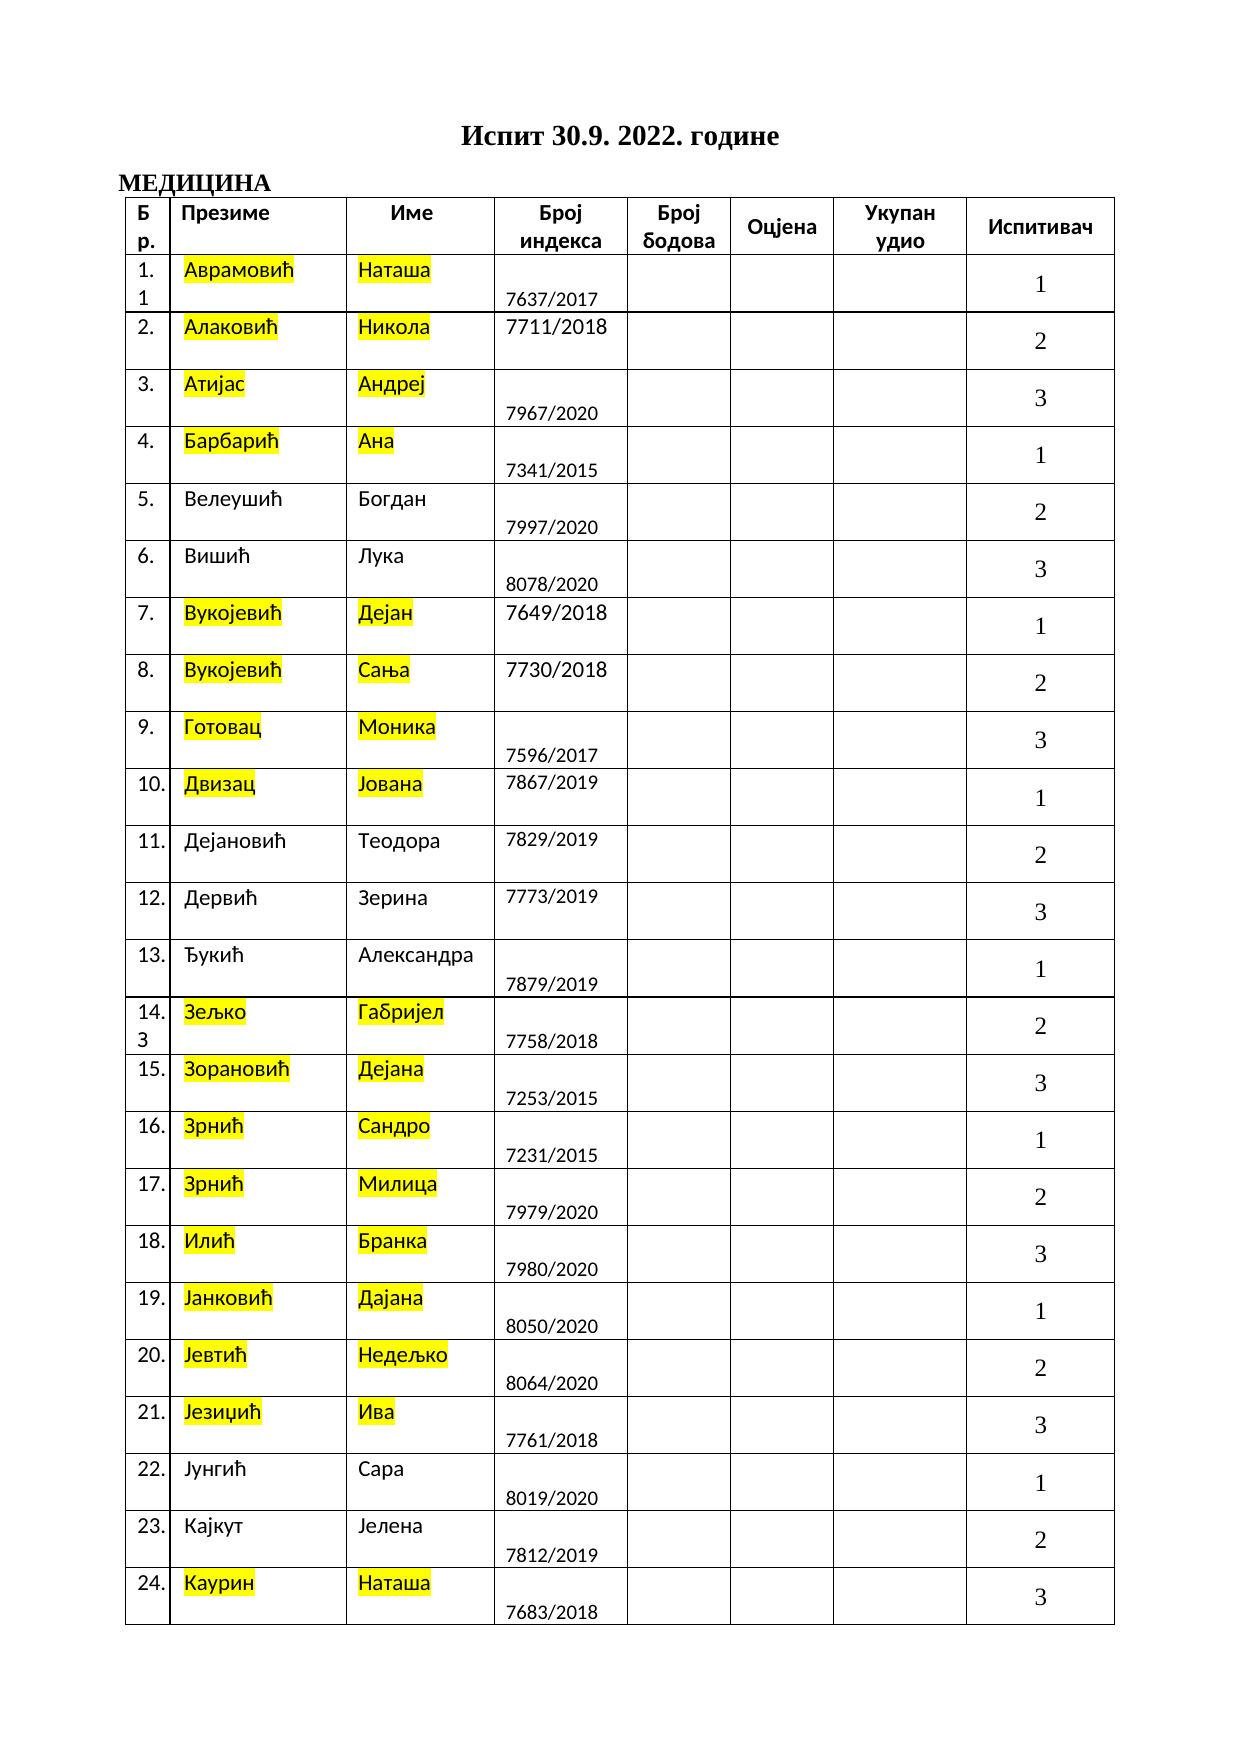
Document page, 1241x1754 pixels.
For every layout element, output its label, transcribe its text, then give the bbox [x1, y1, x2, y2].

table_cell 1 [967, 1283, 1114, 1339]
table_cell [126, 1340, 169, 1396]
table_cell 1 [967, 1454, 1114, 1510]
table_cell Илић [171, 1226, 346, 1282]
table_cell [834, 370, 966, 426]
table_cell 7879/2019 [495, 940, 627, 996]
table_cell 7231/2015 [495, 1112, 627, 1168]
table_cell Готовац [171, 712, 346, 768]
table_cell [731, 598, 833, 654]
table_cell [731, 1283, 833, 1339]
table_cell Кајкут [171, 1511, 346, 1567]
table_cell [731, 883, 833, 939]
table_cell [126, 1283, 169, 1339]
table_cell [834, 541, 966, 597]
table_cell [731, 1454, 833, 1510]
table_cell 7637/2017 [495, 255, 627, 311]
table_cell Јелена [347, 1511, 494, 1567]
table_cell [731, 370, 833, 426]
table_header Бр. [126, 198, 169, 254]
table_cell [628, 1340, 730, 1396]
table_cell 1 [967, 1112, 1114, 1168]
table_cell Јевтић [171, 1340, 346, 1396]
table_cell [834, 998, 966, 1053]
table_cell 7730/2018 [495, 655, 627, 711]
table_cell [834, 1340, 966, 1396]
table_cell [628, 1511, 730, 1567]
table_cell [834, 655, 966, 711]
table_cell 3 [967, 370, 1114, 426]
table_cell 8019/2020 [495, 1454, 627, 1510]
table_cell [628, 255, 730, 311]
table_cell Јунгић [171, 1454, 346, 1510]
table_cell Бранка [347, 1226, 494, 1282]
table_cell 7596/2017 [495, 712, 627, 768]
table_cell Моника [347, 712, 494, 768]
table_cell [126, 1055, 169, 1111]
table_cell [834, 313, 966, 368]
table_cell [731, 1340, 833, 1396]
table_cell Атијас [171, 370, 346, 426]
table_cell [126, 826, 169, 882]
table_cell [628, 1112, 730, 1168]
table_cell [731, 427, 833, 483]
table_cell 2 [967, 1511, 1114, 1567]
table_cell Двизац [171, 769, 346, 825]
table_cell [126, 1568, 169, 1624]
table_cell 1 [967, 940, 1114, 996]
table_header Испитивач [967, 198, 1114, 254]
table_cell [731, 769, 833, 825]
table_cell [731, 655, 833, 711]
table_header Број бодова [628, 198, 730, 254]
table_cell [628, 712, 730, 768]
table_cell [834, 1454, 966, 1510]
table_cell Сара [347, 1454, 494, 1510]
table_cell [126, 313, 169, 368]
table_cell [834, 769, 966, 825]
table_cell З [126, 998, 169, 1053]
table_cell 7253/2015 [495, 1055, 627, 1111]
table_cell Дејана [347, 1055, 494, 1111]
table_cell [731, 712, 833, 768]
table_cell Вишић [171, 541, 346, 597]
table_cell [834, 1568, 966, 1624]
table_cell [731, 255, 833, 311]
table_cell 7341/2015 [495, 427, 627, 483]
table_cell Андреј [347, 370, 494, 426]
table_cell [126, 484, 169, 540]
table_cell 1 [967, 769, 1114, 825]
table_cell 7711/2018 [495, 313, 627, 368]
table_cell Језиџић [171, 1397, 346, 1453]
table_cell [628, 1226, 730, 1282]
table_cell 7829/2019 [495, 826, 627, 882]
table_cell Никола [347, 313, 494, 368]
table_cell [628, 427, 730, 483]
table_cell [126, 940, 169, 996]
table_cell Натaша [347, 1568, 494, 1624]
table_cell 3 [967, 1568, 1114, 1624]
table_cell [126, 1397, 169, 1453]
table_cell [126, 1112, 169, 1168]
table_cell [628, 1169, 730, 1225]
table_cell [628, 484, 730, 540]
table_cell Зрнић [171, 1112, 346, 1168]
table_cell [834, 255, 966, 311]
table_cell [834, 826, 966, 882]
text МЕДИЦИНА [118, 168, 1122, 197]
table_cell 7980/2020 [495, 1226, 627, 1282]
table_cell Вукојевић [171, 655, 346, 711]
table_cell [834, 1511, 966, 1567]
table_header Презиме [171, 198, 346, 254]
table_cell [834, 484, 966, 540]
table_cell [628, 826, 730, 882]
table_cell [834, 1283, 966, 1339]
table_cell 8050/2020 [495, 1283, 627, 1339]
table_cell 7997/2020 [495, 484, 627, 540]
table_cell 7758/2018 [495, 998, 627, 1053]
table_cell [126, 541, 169, 597]
table_cell Сандро [347, 1112, 494, 1168]
table_cell Зорановић [171, 1055, 346, 1111]
table_cell [126, 427, 169, 483]
table_cell [628, 370, 730, 426]
table_cell 1 [967, 427, 1114, 483]
table_cell [731, 313, 833, 368]
table_cell 8064/2020 [495, 1340, 627, 1396]
table_cell Лука [347, 541, 494, 597]
table_cell 3 [967, 1055, 1114, 1111]
table_cell [126, 883, 169, 939]
table_cell Александра [347, 940, 494, 996]
table_cell 7683/2018 [495, 1568, 627, 1624]
table_cell [628, 1454, 730, 1510]
table_header Оцјена [731, 198, 833, 254]
table_cell 7967/2020 [495, 370, 627, 426]
table_cell [731, 1112, 833, 1168]
table_cell 2 [967, 655, 1114, 711]
table_cell [628, 655, 730, 711]
table_cell 7867/2019 [495, 769, 627, 825]
table_cell [731, 1568, 833, 1624]
table_cell [731, 541, 833, 597]
table_cell 1 [126, 255, 169, 311]
table_cell Вукојевић [171, 598, 346, 654]
table_cell [628, 1397, 730, 1453]
table_cell [628, 1283, 730, 1339]
table_cell [731, 998, 833, 1053]
table_cell 2 [967, 998, 1114, 1053]
table_cell 3 [967, 1397, 1114, 1453]
table_cell Каурин [171, 1568, 346, 1624]
table_cell [628, 598, 730, 654]
table_header Укупан удио [834, 198, 966, 254]
table_cell 2 [967, 826, 1114, 882]
table_cell Барбарић [171, 427, 346, 483]
table_cell [834, 1055, 966, 1111]
table_cell 1 [967, 598, 1114, 654]
table_cell Ђукић [171, 940, 346, 996]
table_cell 7979/2020 [495, 1169, 627, 1225]
table_cell 3 [967, 1226, 1114, 1282]
table_cell [126, 712, 169, 768]
table_cell Ива [347, 1397, 494, 1453]
table_cell [731, 1397, 833, 1453]
table_cell Ана [347, 427, 494, 483]
table_cell [126, 1511, 169, 1567]
table_cell 2 [967, 1340, 1114, 1396]
table_cell [834, 598, 966, 654]
table_header Број индекса [495, 198, 627, 254]
table_cell [126, 1454, 169, 1510]
table_cell 3 [967, 883, 1114, 939]
table_cell [126, 769, 169, 825]
table_cell [834, 427, 966, 483]
table_cell Габријел [347, 998, 494, 1053]
table_cell [731, 940, 833, 996]
table_cell Велеушић [171, 484, 346, 540]
table_cell [126, 598, 169, 654]
table_cell [834, 1112, 966, 1168]
table_cell [731, 1511, 833, 1567]
table_cell Наташа [347, 255, 494, 311]
table_cell [628, 1055, 730, 1111]
table_cell [126, 1226, 169, 1282]
table_cell 1 [967, 255, 1114, 311]
table_cell 2 [967, 484, 1114, 540]
table_cell [731, 484, 833, 540]
table_cell [731, 826, 833, 882]
table_cell Јанковић [171, 1283, 346, 1339]
table_cell 2 [967, 1169, 1114, 1225]
table_cell [628, 940, 730, 996]
table_cell Сања [347, 655, 494, 711]
table_cell [628, 998, 730, 1053]
table_cell Аврамовић [171, 255, 346, 311]
table_cell [731, 1226, 833, 1282]
table_cell [628, 883, 730, 939]
table_cell [628, 313, 730, 368]
table_cell Јована [347, 769, 494, 825]
table_cell 7649/2018 [495, 598, 627, 654]
table_cell [126, 655, 169, 711]
table_cell Дервић [171, 883, 346, 939]
table_cell Дејановић [171, 826, 346, 882]
table_cell 7761/2018 [495, 1397, 627, 1453]
table_cell [834, 1397, 966, 1453]
table_cell Недељко [347, 1340, 494, 1396]
table_cell Дајана [347, 1283, 494, 1339]
table_cell 7812/2019 [495, 1511, 627, 1567]
table_cell [834, 1169, 966, 1225]
table_cell [731, 1169, 833, 1225]
table_cell 3 [967, 712, 1114, 768]
table_cell [834, 712, 966, 768]
table_cell Алаковић [171, 313, 346, 368]
table_cell [731, 1055, 833, 1111]
table_cell [126, 1169, 169, 1225]
table_cell [834, 940, 966, 996]
table_cell Богдан [347, 484, 494, 540]
table_cell [834, 1226, 966, 1282]
table_cell 7773/2019 [495, 883, 627, 939]
table_cell Милица [347, 1169, 494, 1225]
table_cell [834, 883, 966, 939]
table_cell Теодора [347, 826, 494, 882]
table_cell 3 [967, 541, 1114, 597]
table_cell Зерина [347, 883, 494, 939]
table_cell 8078/2020 [495, 541, 627, 597]
table_cell [628, 769, 730, 825]
table_cell [628, 541, 730, 597]
table_cell Зељко [171, 998, 346, 1053]
table_header Име [347, 198, 494, 254]
table_cell 2 [967, 313, 1114, 368]
table_cell [126, 370, 169, 426]
table_cell Зрнић [171, 1169, 346, 1225]
table_cell Дејан [347, 598, 494, 654]
table_cell [628, 1568, 730, 1624]
text Испит 30.9. 2022. године [118, 118, 1122, 152]
